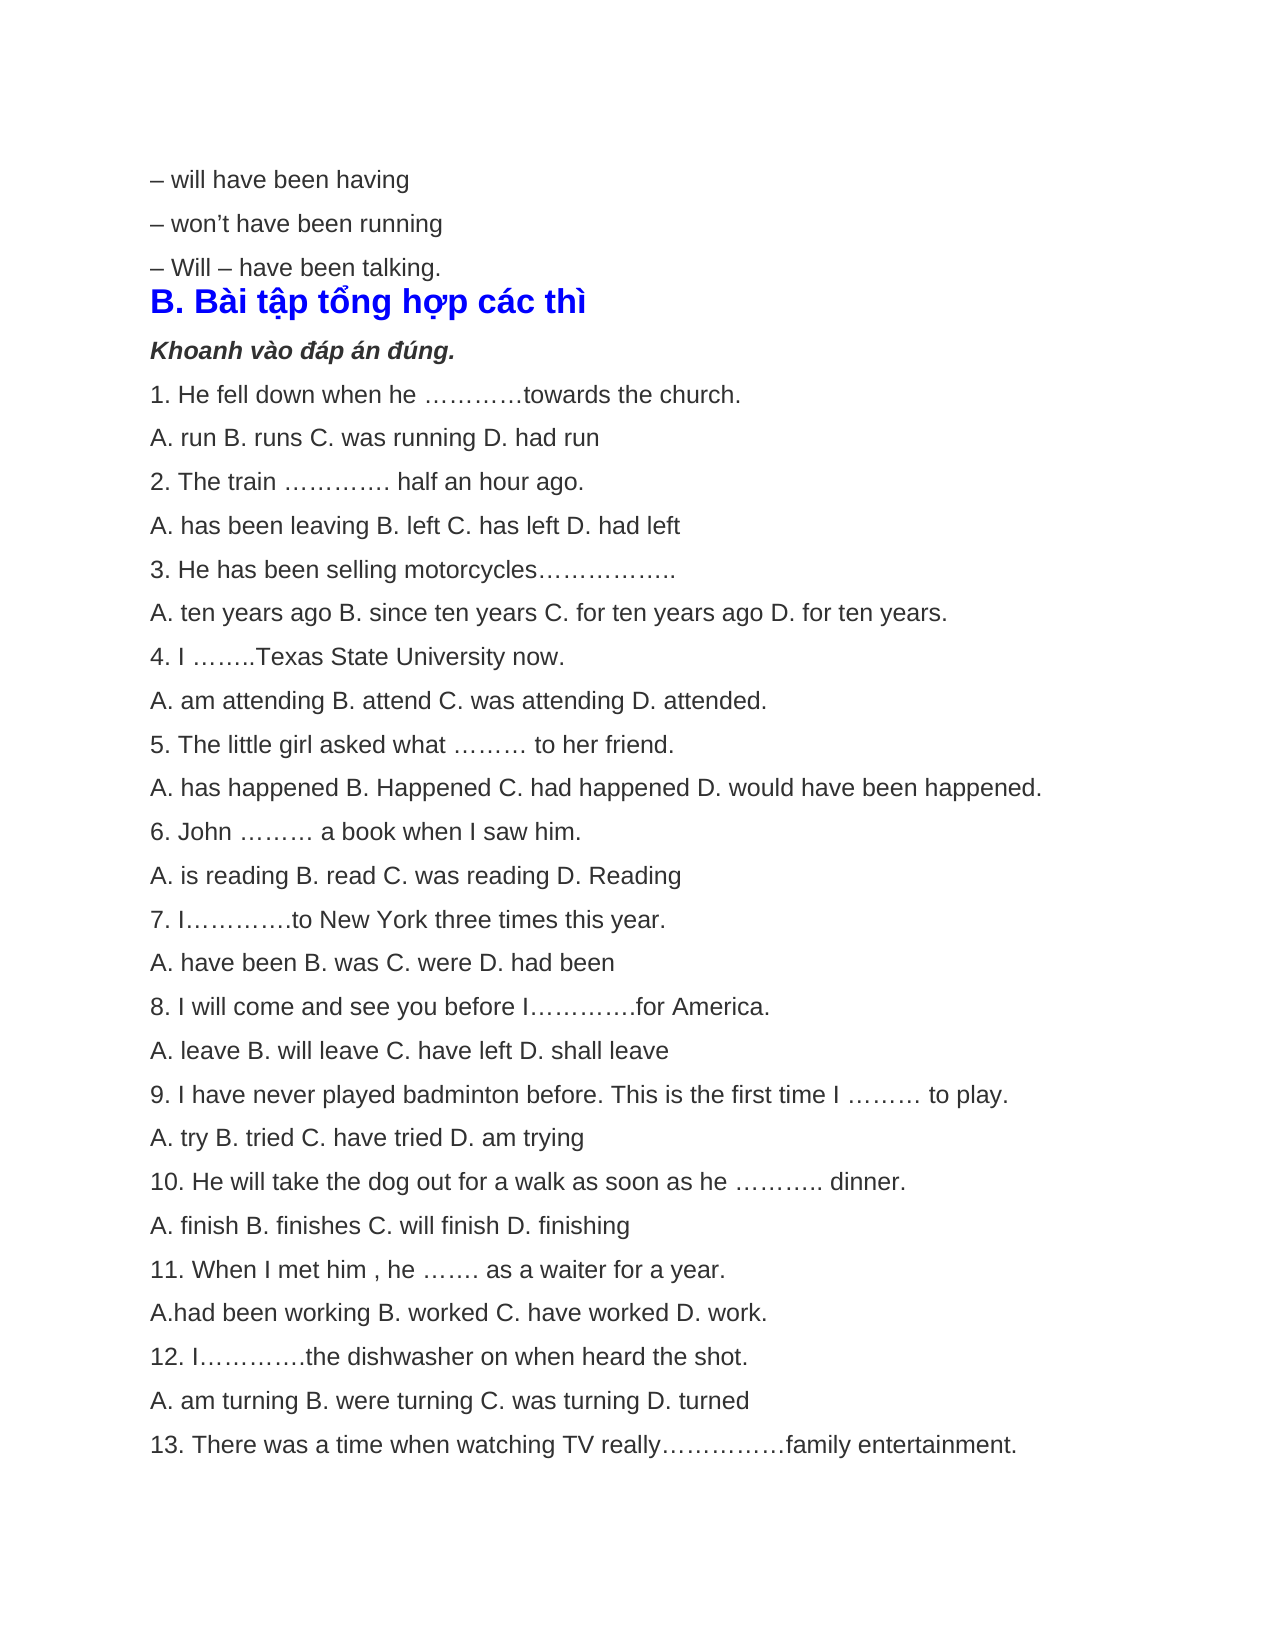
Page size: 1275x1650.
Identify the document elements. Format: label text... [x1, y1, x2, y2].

text B. Bài tập tổng hợp các thì [150, 281, 1125, 321]
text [150, 364, 1125, 1458]
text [150, 150, 1125, 281]
text Khoanh vào đáp án đúng. [150, 321, 1125, 364]
